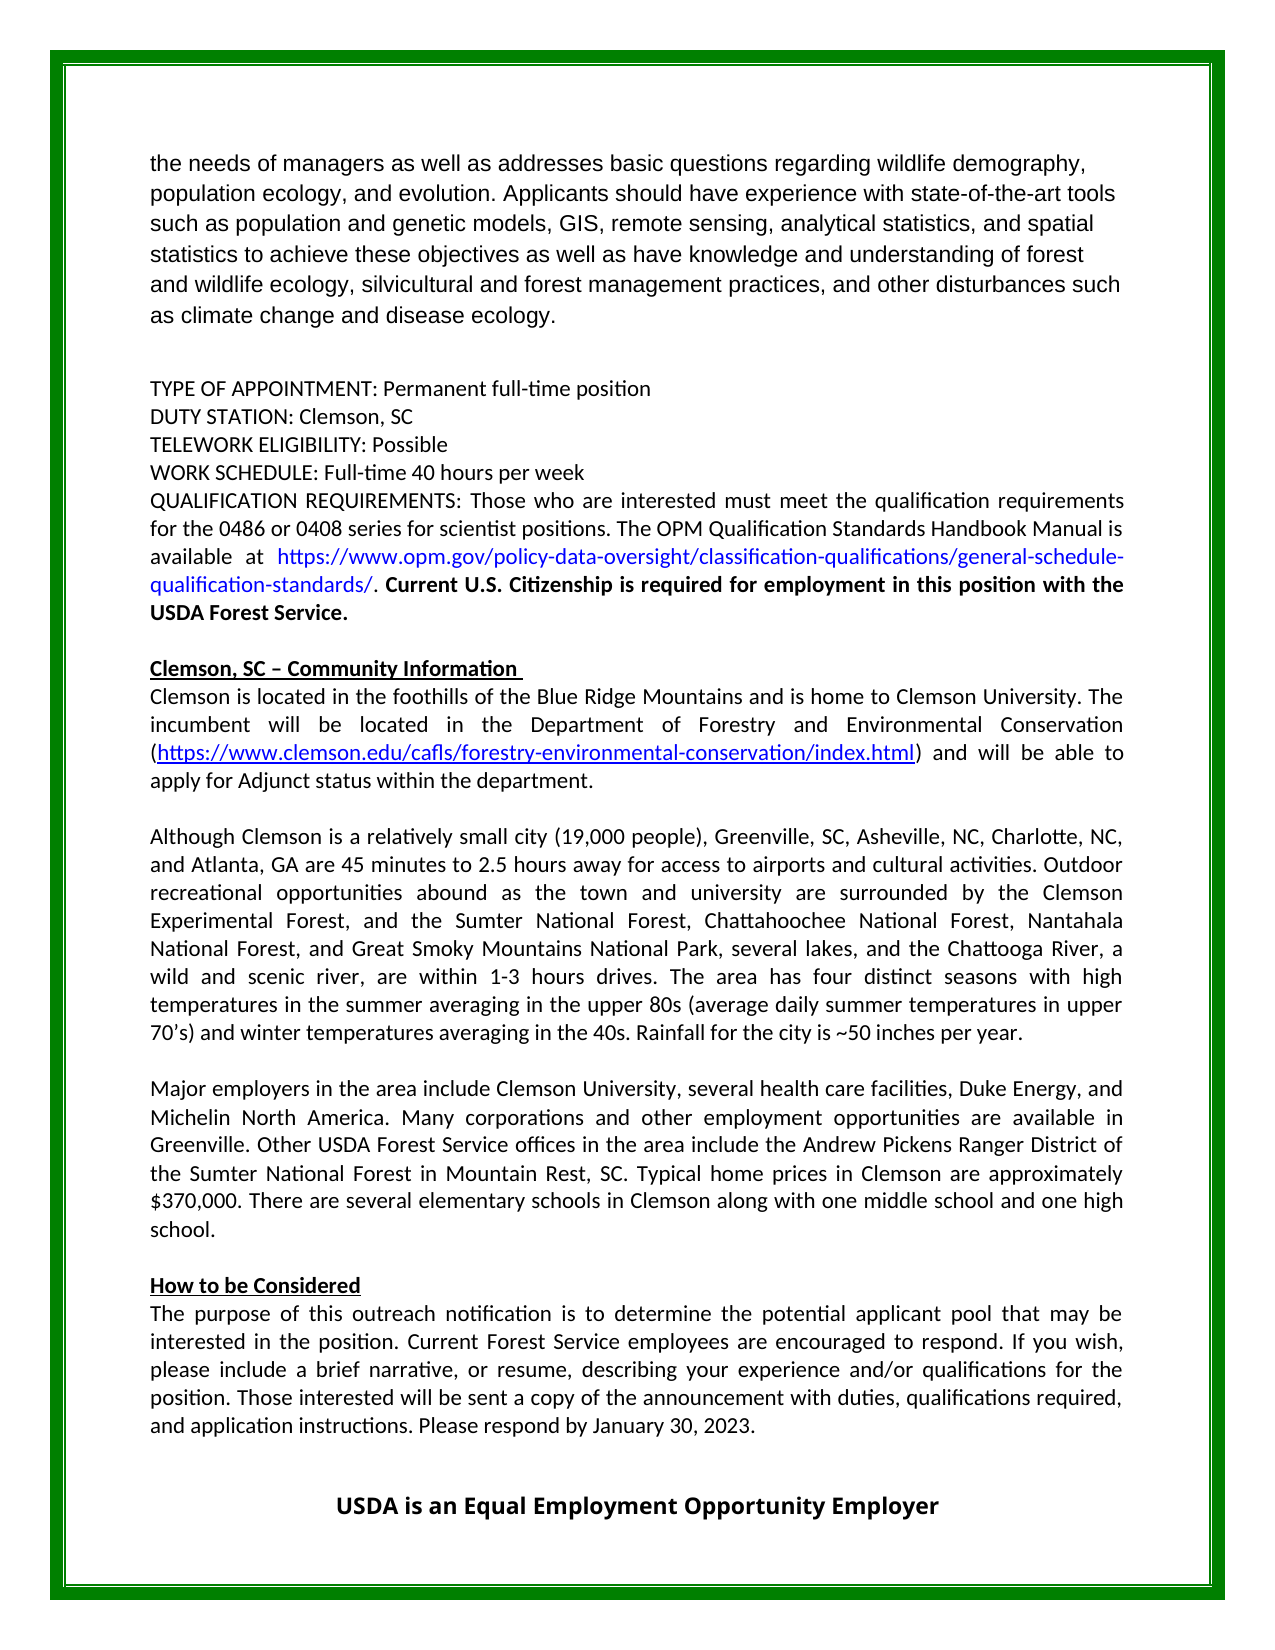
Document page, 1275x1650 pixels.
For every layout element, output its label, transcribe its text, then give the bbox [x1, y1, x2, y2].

text TELEWORK ELIGIBILITY: Possible [150, 430, 1125, 458]
text Although Clemson is a relatively small city (19,000 people), Greenville, SC, Asheville, NC, Charlotte, NC, and Atlanta, GA are 45 minutes to 2.5 hours away for access to airports and cultural activities. Outdoor recreational opportunities abound as the town and university are surrounded by the Clemson Experimental Forest, and the Sumter National Forest, Chattahoochee National Forest, Nantahala National Forest, and Great Smoky Mountains National Park, several lakes, and the Chattooga River, a wild and scenic river, are within 1-3 hours drives. The area has four distinct seasons with high temperatures in the summer averaging in the upper 80s (average daily summer temperatures in upper 70’s) and winter temperatures averaging in the 40s. Rainfall for the city is ~50 inches per year. [150, 822, 1125, 1047]
text The purpose of this outreach notification is to determine the potential applicant pool that may be interested in the position. Current Forest Service employees are encouraged to respond. If you wish, please include a brief narrative, or resume, describing your experience and/or qualifications for the position. Those interested will be sent a copy of the announcement with duties, qualifications required, and application instructions. Please respond by January 30, 2023. [150, 1299, 1125, 1439]
text WORK SCHEDULE: Full-time 40 hours per week [150, 458, 1125, 486]
text Clemson, SC – Community Information [150, 654, 1125, 682]
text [150, 150, 1125, 329]
text DUTY STATION: Clemson, SC [150, 402, 1125, 430]
text QUALIFICATION REQUIREMENTS: Those who are interested must meet the qualification requirements for the 0486 or 0408 series for scientist positions. The OPM Qualification Standards Handbook Manual is available at https://www.opm.gov/policy-data-oversight/classification-qualifications/general-schedule-qualification-standards/. Current U.S. Citizenship is required for employment in this position with the USDA Forest Service. [150, 486, 1125, 626]
text Major employers in the area include Clemson University, several health care facilities, Duke Energy, and Michelin North America. Many corporations and other employment opportunities are available in Greenville. Other USDA Forest Service offices in the area include the Andrew Pickens Ranger District of the Sumter National Forest in Mountain Rest, SC. Typical home prices in Clemson are approximately $370,000. There are several elementary schools in Clemson along with one middle school and one high school. [150, 1074, 1125, 1243]
text How to be Considered [150, 1271, 1125, 1299]
text Clemson is located in the foothills of the Blue Ridge Mountains and is home to Clemson University. The incumbent will be located in the Department of Forestry and Environmental Conservation (https://www.clemson.edu/cafls/forestry-environmental-conservation/index.html) and will be able to apply for Adjunct status within the department. [150, 682, 1125, 794]
text TYPE OF APPOINTMENT: Permanent full-time position [150, 374, 1125, 402]
